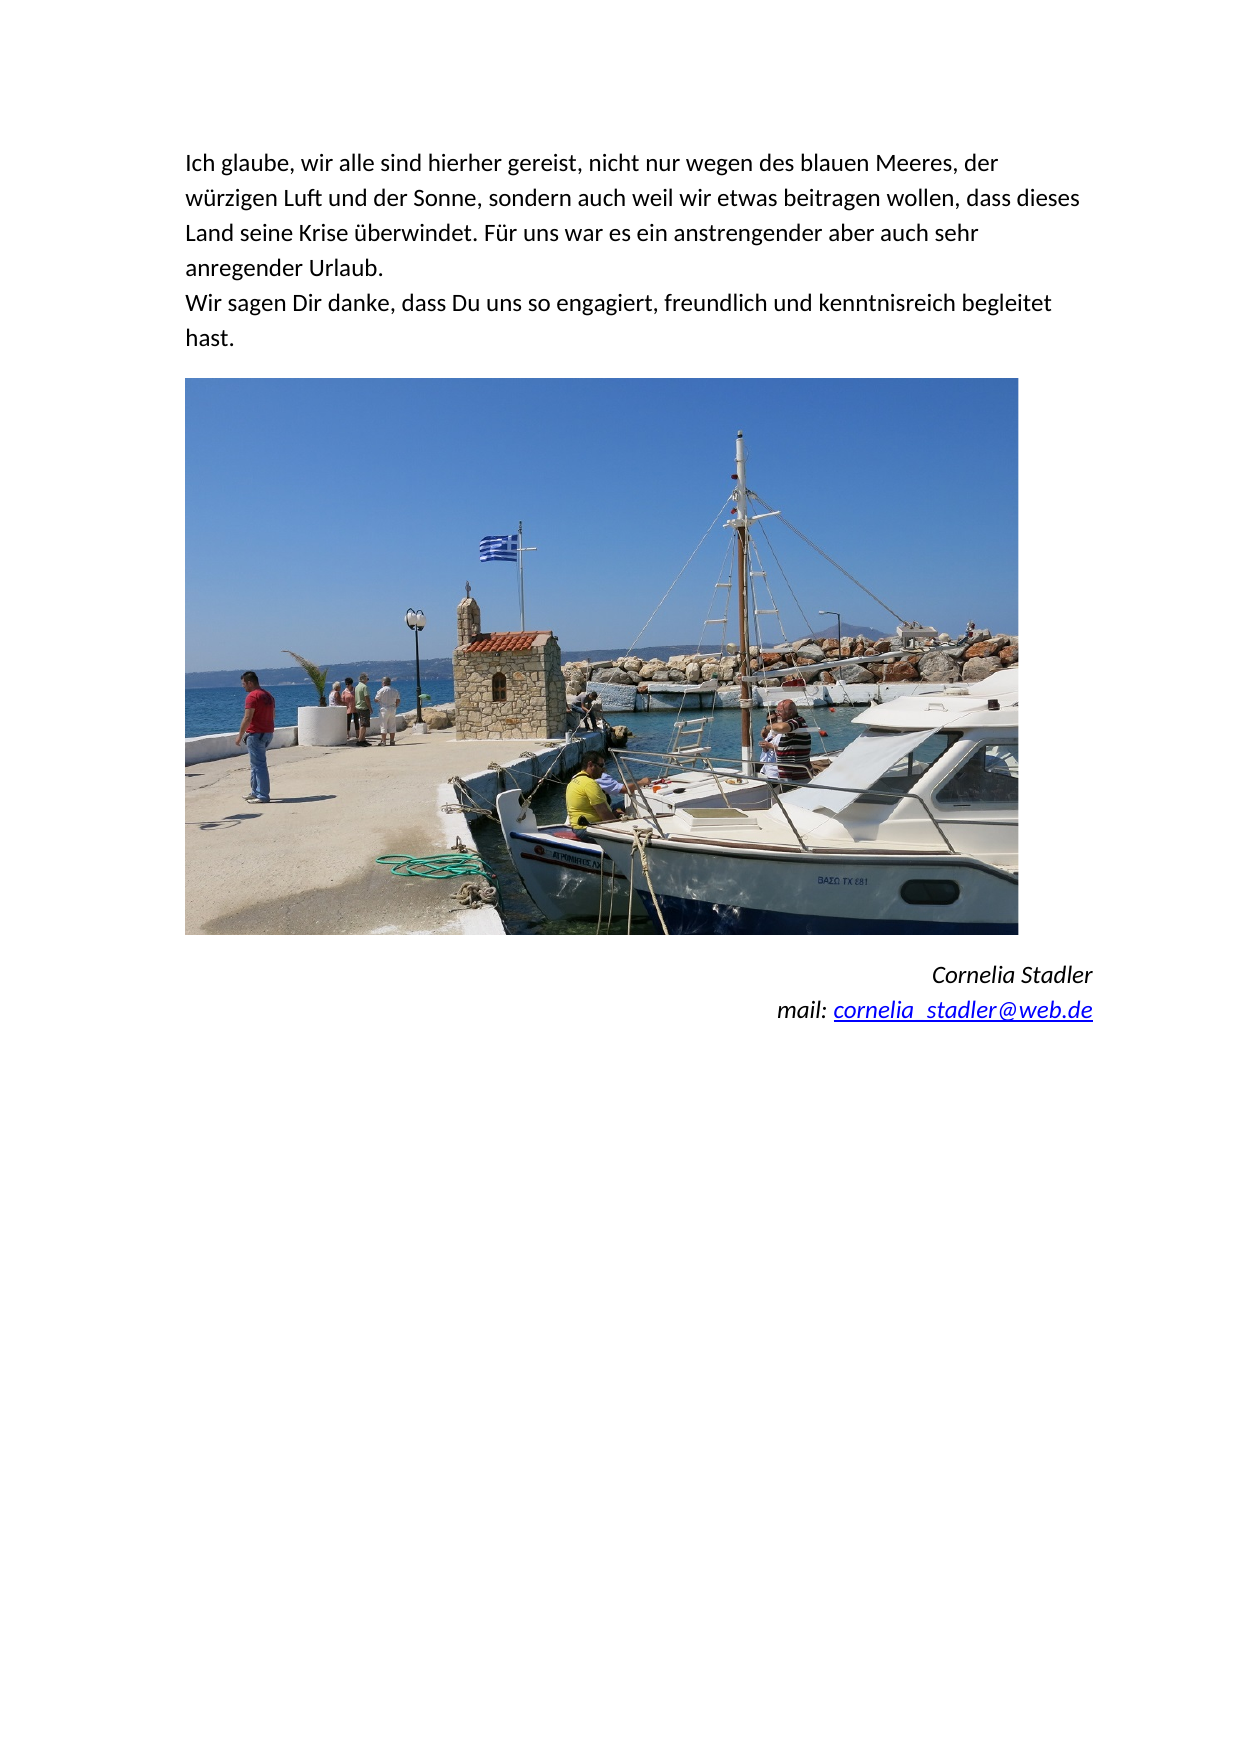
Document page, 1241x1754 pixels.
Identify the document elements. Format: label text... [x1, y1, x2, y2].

text Cornelia Stadler mail: cornelia_stadler@web.de [185, 959, 1093, 1025]
picture [185, 378, 1019, 935]
text Ich glaube, wir alle sind hierher gereist, nicht nur wegen des blauen Meeres, der würzigen Luft und der Sonne, sondern auch weil wir etwas beitragen wollen, dass dieses Land seine Krise überwindet. Für uns war es ein anstrengender aber auch sehr anregender Urlaub. Wir sagen Dir danke, dass Du uns so engagiert, freundlich und kenntnisreich begleitet hast. [185, 148, 1093, 353]
